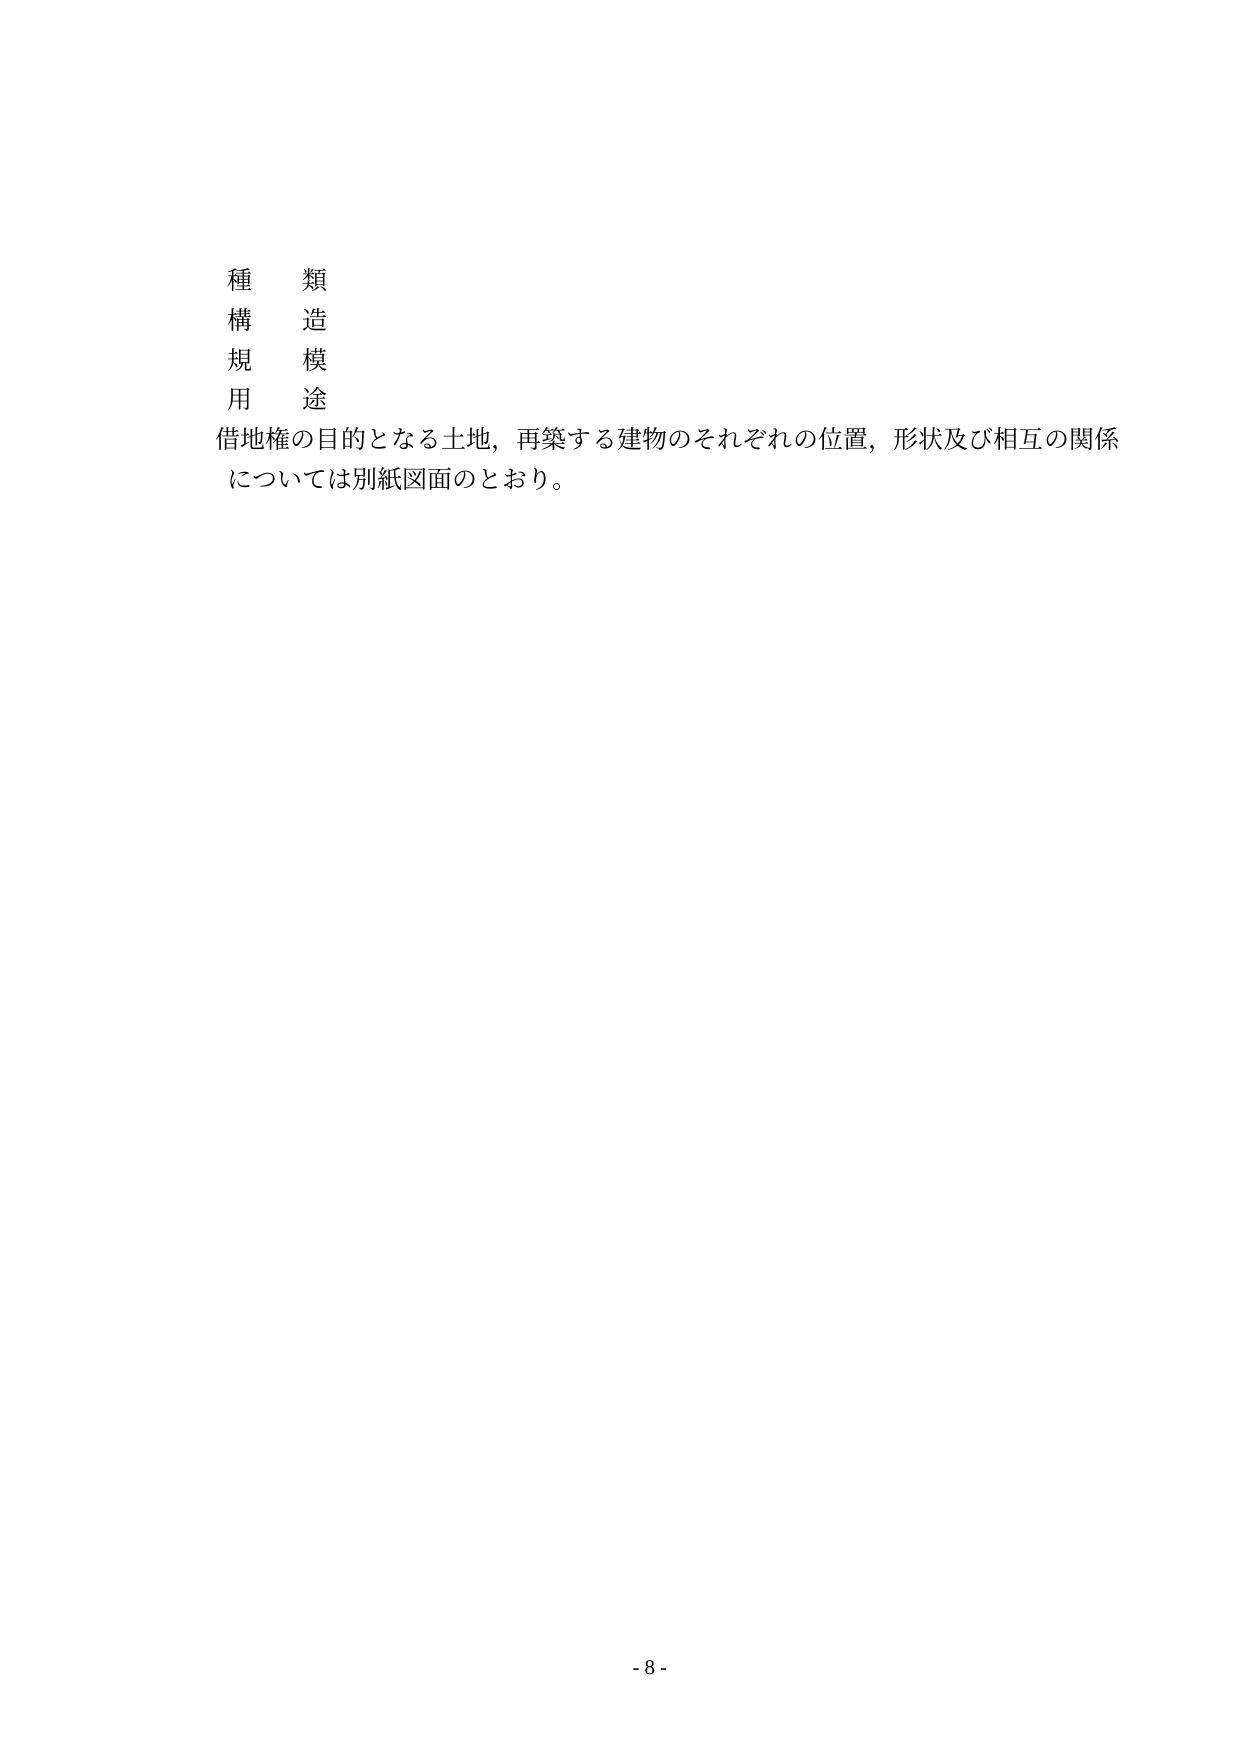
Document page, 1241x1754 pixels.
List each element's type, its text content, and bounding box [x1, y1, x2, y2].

text 用 途 [177, 378, 1122, 418]
text 規 模 [177, 338, 1122, 378]
text 借地権の目的となる土地，再築する建物のそれぞれの位置，形状及び相互の関係については別紙図面のとおり。 [177, 418, 1122, 498]
text 構 造 [177, 298, 1122, 338]
text 種 類 [177, 258, 1122, 298]
